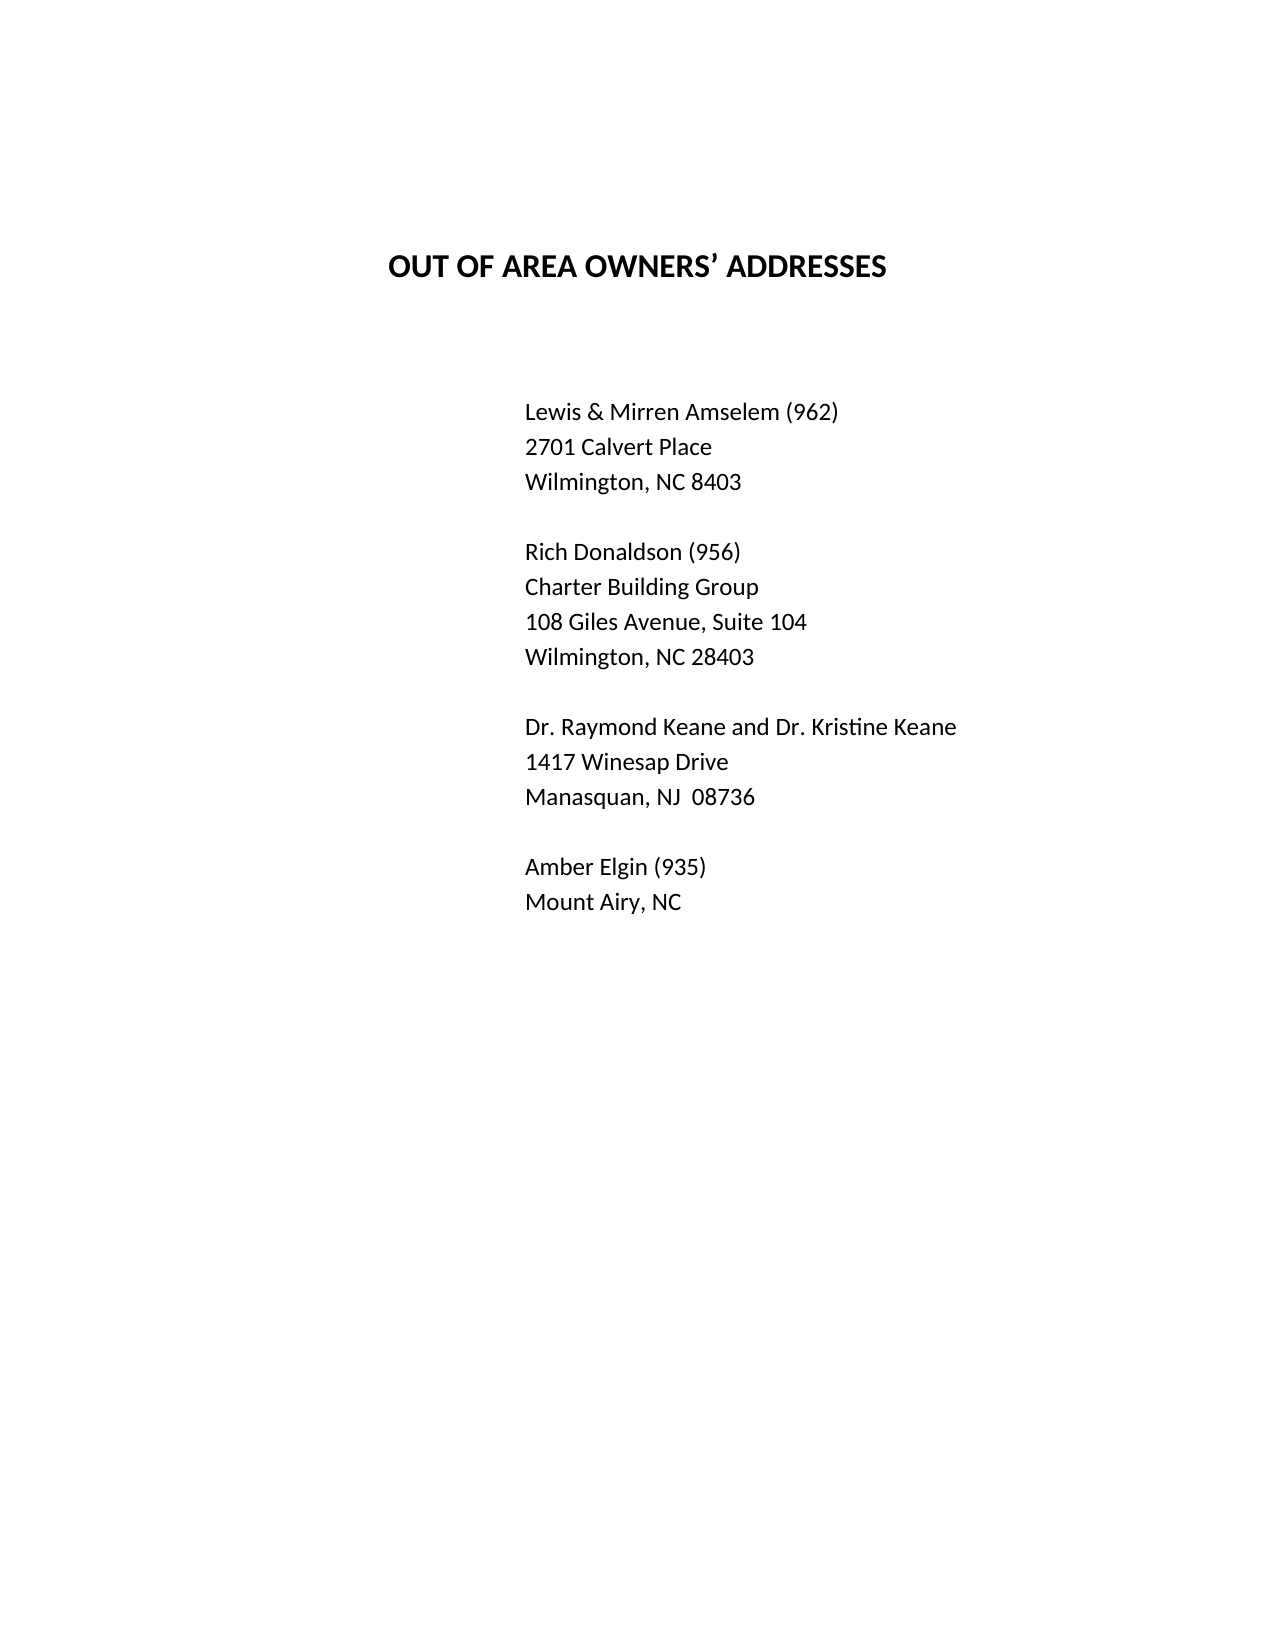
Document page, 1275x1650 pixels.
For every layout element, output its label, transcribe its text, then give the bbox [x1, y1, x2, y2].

text 1417 Winesap Drive [450, 747, 1200, 777]
text Manasquan, NJ 08736 [450, 782, 1200, 812]
text 2701 Calvert Place [450, 432, 1200, 462]
text Rich Donaldson (956) [450, 537, 1200, 567]
text Charter Building Group [450, 572, 1200, 602]
text Amber Elgin (935) [450, 852, 1200, 882]
text Dr. Raymond Keane and Dr. Kristine Keane [450, 712, 1200, 742]
text 108 Giles Avenue, Suite 104 [450, 607, 1200, 637]
text Wilmington, NC 8403 [450, 467, 1200, 497]
text Mount Airy, NC [450, 887, 1200, 917]
text Lewis & Mirren Amselem (962) [450, 397, 1200, 427]
text OUT OF AREA OWNERS’ ADDRESSES [75, 245, 1200, 286]
text Wilmington, NC 28403 [450, 642, 1200, 672]
